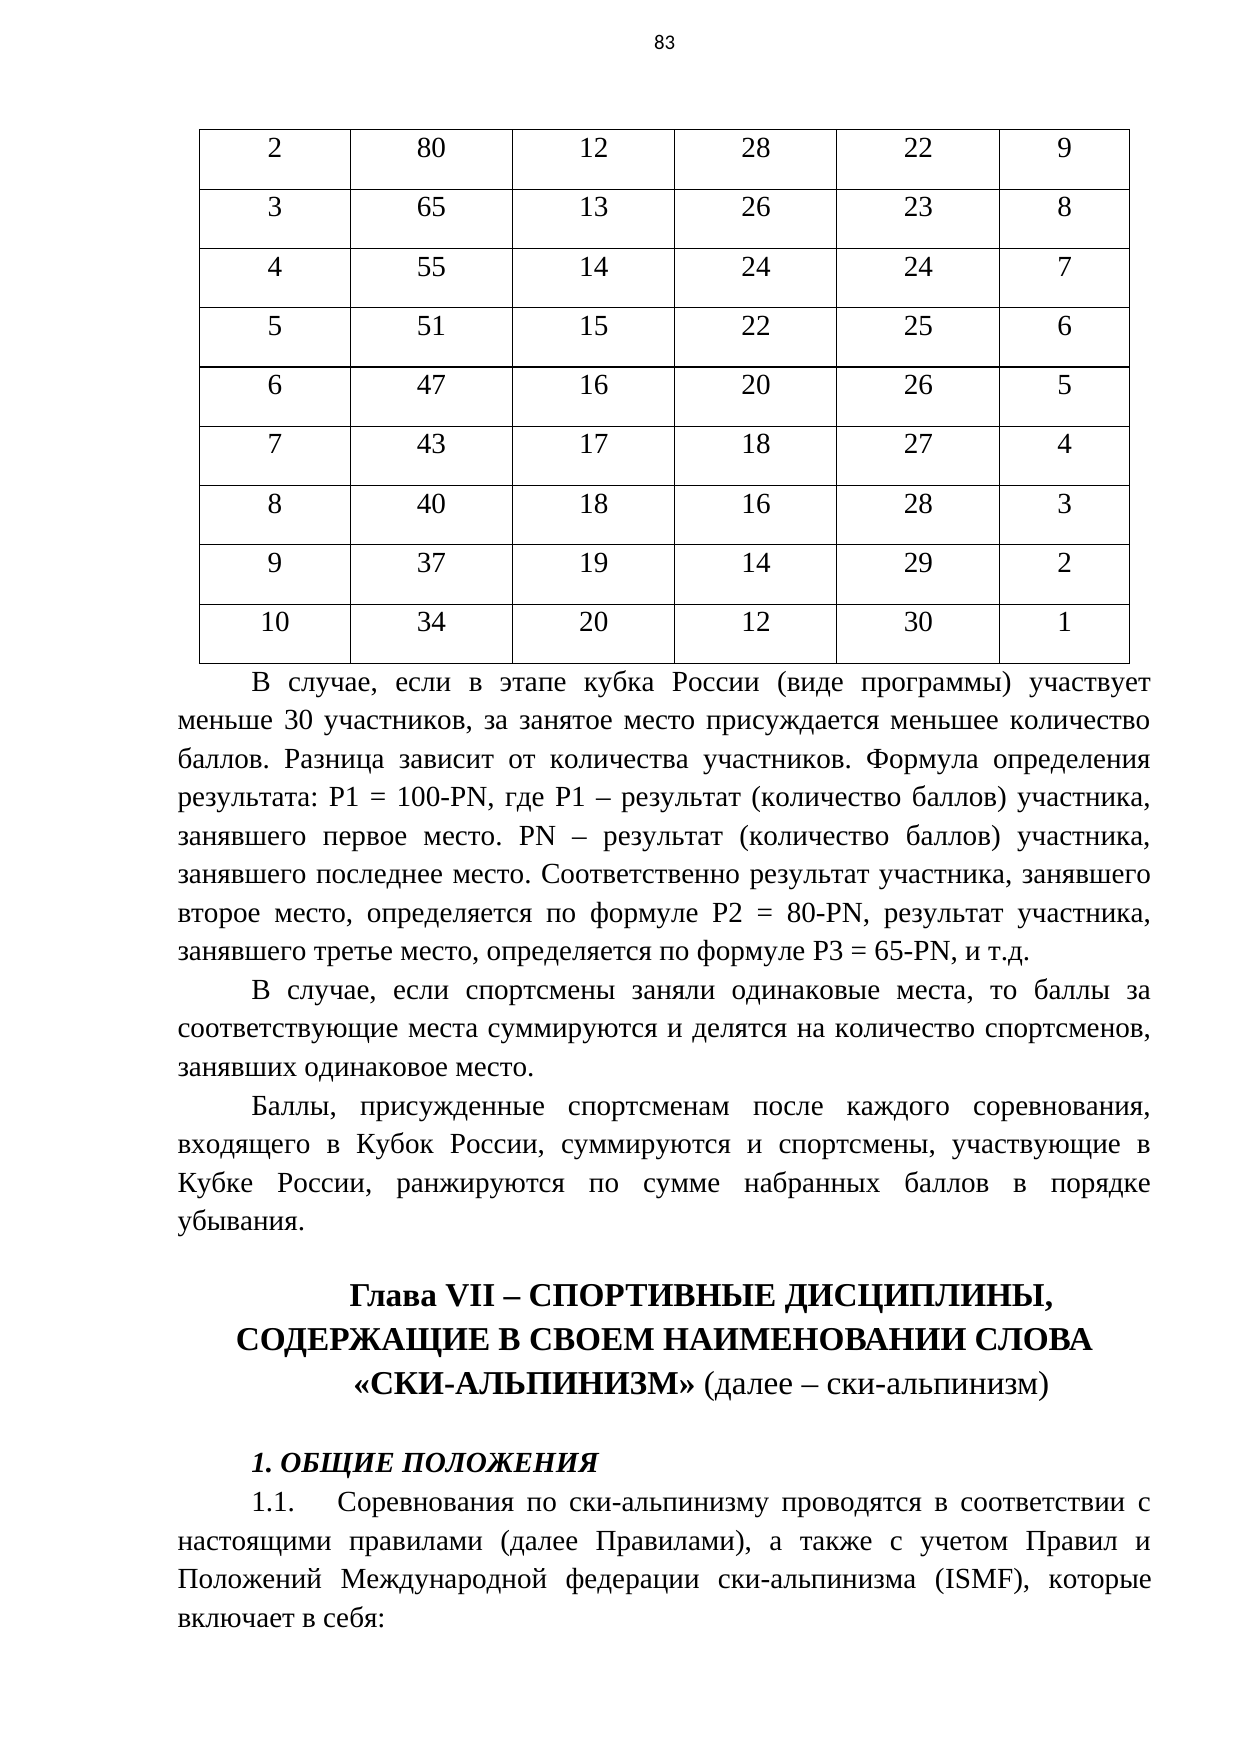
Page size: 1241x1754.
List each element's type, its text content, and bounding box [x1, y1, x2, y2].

subtitle Глава VII – СПОРТИВНЫЕ ДИСЦИПЛИНЫ, СОДЕРЖАЩИЕ В СВОЕМ НАИМЕНОВАНИИ СЛОВА [177, 1275, 1152, 1357]
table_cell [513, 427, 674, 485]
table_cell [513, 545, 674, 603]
list Соревнования по ски-альпинизму проводятся в соответствии с настоящими правилами (далее Правилами), а также с учетом Правил и Положений Международной федерации ски-альпинизма (ISMF), которые включает в себя: [177, 1484, 1152, 1633]
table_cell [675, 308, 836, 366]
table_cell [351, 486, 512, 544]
text Баллы, присужденные спортсменам после каждого соревнования, входящего в Кубок России, суммируются и спортсмены, участвующие в Кубке России, ранжируются по сумме набранных баллов в порядке убывания. [177, 1088, 1152, 1237]
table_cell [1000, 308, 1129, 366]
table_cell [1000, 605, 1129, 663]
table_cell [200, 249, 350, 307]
table_cell 2 [200, 130, 350, 188]
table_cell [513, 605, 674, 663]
table_cell 22 [837, 130, 999, 188]
table_cell 9 [1000, 130, 1129, 188]
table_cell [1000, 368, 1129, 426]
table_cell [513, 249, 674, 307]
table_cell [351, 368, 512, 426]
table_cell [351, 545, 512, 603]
table_cell 12 [513, 130, 674, 188]
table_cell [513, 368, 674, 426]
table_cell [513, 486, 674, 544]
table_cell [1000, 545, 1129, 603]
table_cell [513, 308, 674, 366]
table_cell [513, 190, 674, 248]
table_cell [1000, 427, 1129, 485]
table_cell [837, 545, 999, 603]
subtitle «СКИ-АЛЬПИНИЗМ» (далее – ски-альпинизм) [177, 1363, 1152, 1401]
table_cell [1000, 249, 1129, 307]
table_cell 28 [675, 130, 836, 188]
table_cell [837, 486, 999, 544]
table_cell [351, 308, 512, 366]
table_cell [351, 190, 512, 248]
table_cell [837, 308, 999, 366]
text В случае, если спортсмены заняли одинаковые места, то баллы за соответствующие места суммируются и делятся на количество спортсменов, занявших одинаковое место. [177, 972, 1152, 1083]
table_cell 80 [351, 130, 512, 188]
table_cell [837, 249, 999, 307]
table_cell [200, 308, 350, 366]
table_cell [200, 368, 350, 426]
text В случае, если в этапе кубка России (виде программы) участвует меньше 30 участников, за занятое место присуждается меньшее количество баллов. Разница зависит от количества участников. Формула определения результата: Р1 = 100-РN, где Р1 – результат (количество баллов) участника, занявшего первое место. РN – результат (количество баллов) участника, занявшего последнее место. Соответственно результат участника, занявшего второе место, определяется по формуле Р2 = 80-РN, результат участника, занявшего третье место, определяется по формуле Р3 = 65-РN, и т.д. [177, 664, 1152, 967]
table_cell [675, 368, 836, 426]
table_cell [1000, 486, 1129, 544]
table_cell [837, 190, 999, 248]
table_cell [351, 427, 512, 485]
table_cell 3 [200, 190, 350, 248]
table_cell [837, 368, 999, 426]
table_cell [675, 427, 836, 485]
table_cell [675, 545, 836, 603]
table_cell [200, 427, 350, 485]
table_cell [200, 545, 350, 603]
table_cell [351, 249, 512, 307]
subtitle 1. ОБЩИЕ ПОЛОЖЕНИЯ [177, 1446, 1152, 1479]
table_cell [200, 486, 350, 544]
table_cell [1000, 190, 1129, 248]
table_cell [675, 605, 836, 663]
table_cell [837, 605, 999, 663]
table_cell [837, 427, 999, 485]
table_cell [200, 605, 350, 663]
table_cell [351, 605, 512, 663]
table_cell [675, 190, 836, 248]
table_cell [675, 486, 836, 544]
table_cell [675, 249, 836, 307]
